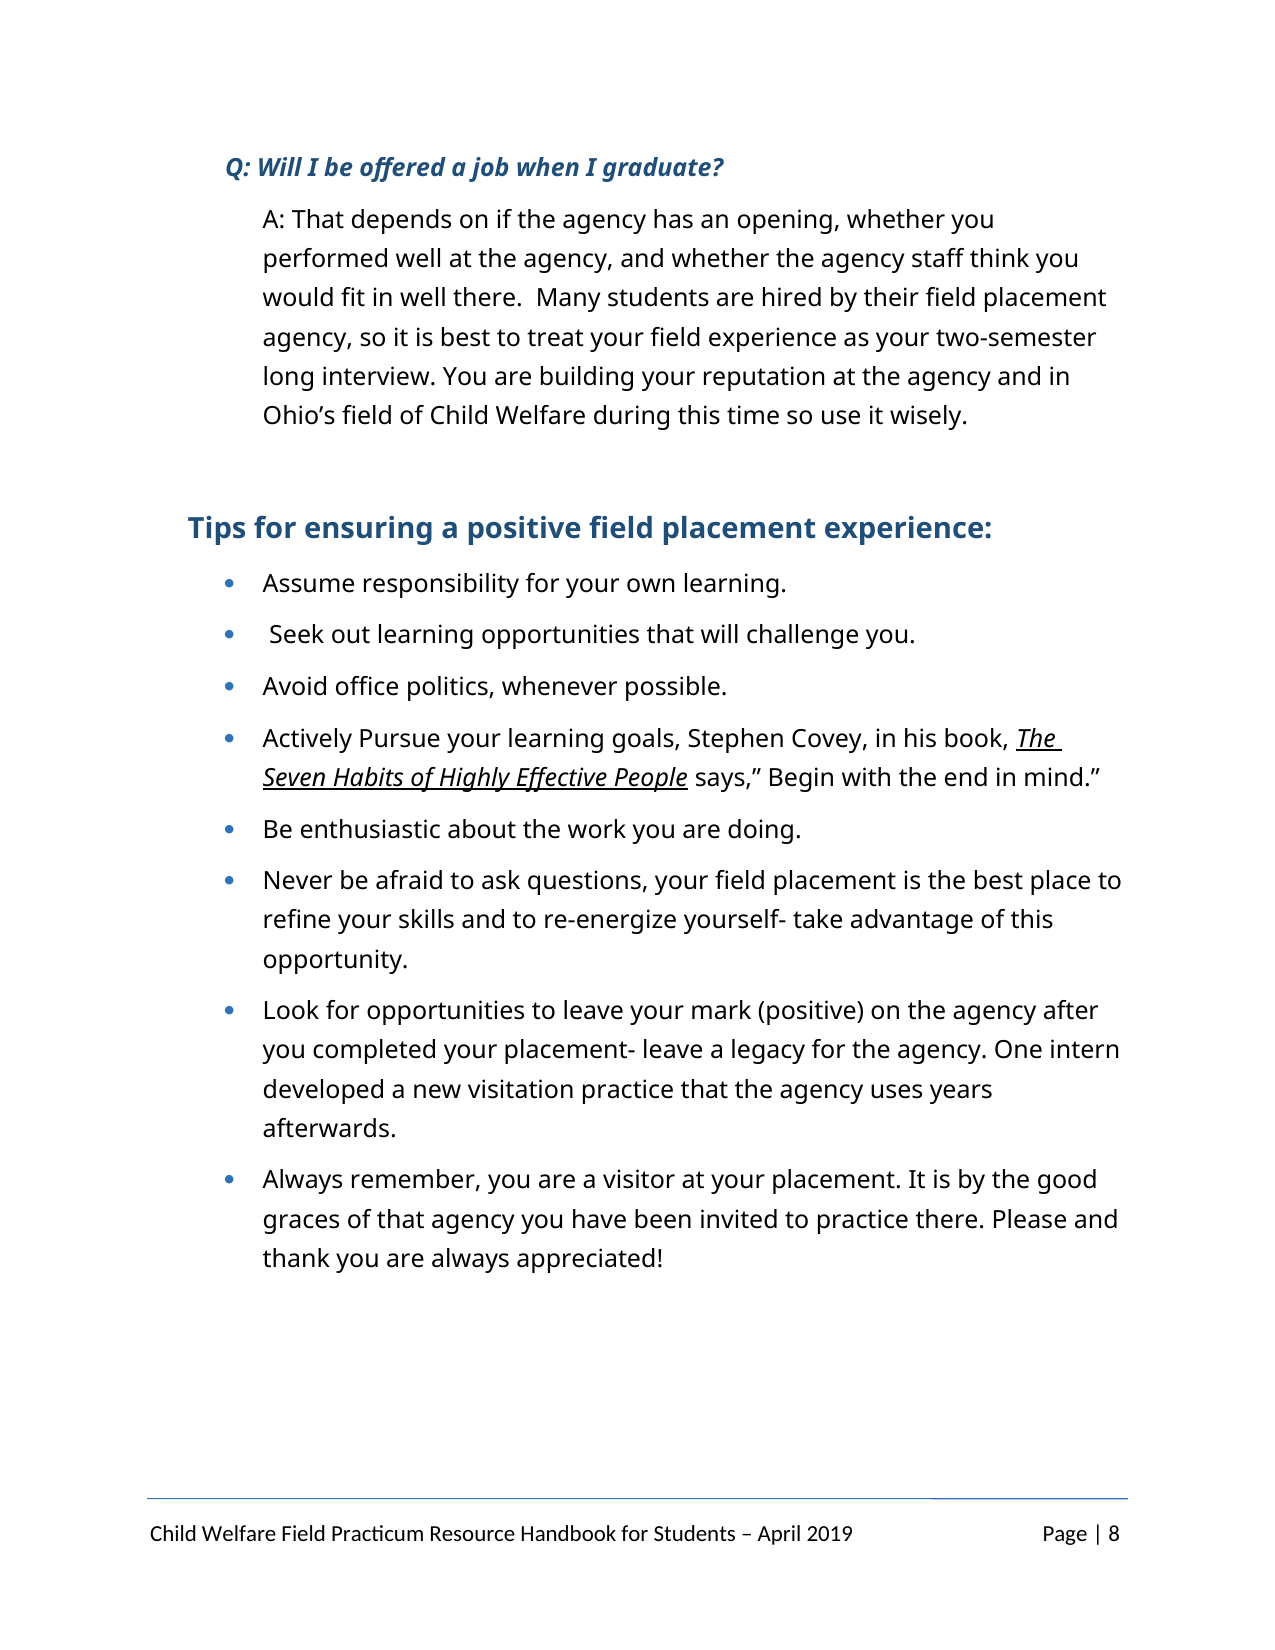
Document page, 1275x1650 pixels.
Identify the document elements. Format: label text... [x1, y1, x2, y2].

list Always remember, you are a visitor at your placement. It is by the good graces of that agency you have been invited to practice there. Please and thank you are always appreciated! [225, 1162, 1125, 1274]
list Assume responsibility for your own learning. [225, 565, 1125, 599]
text A: That depends on if the agency has an opening, whether you performed well at the agency, and whether the agency staff think you would fit in well there. Many students are hired by their field placement agency, so it is best to treat your field experience as your two-semester long interview. You are building your reputation at the agency and in Ohio’s field of Child Welfare during this time so use it wisely. [262, 202, 1125, 432]
list Seek out learning opportunities that will challenge you. [225, 617, 1125, 651]
text Q: Will I be offered a job when I graduate? [225, 150, 1125, 184]
list Actively Pursue your learning goals, Stephen Covey, in his book, The Seven Habits of Highly Effective People says,” Begin with the end in mind.” [225, 720, 1125, 794]
list Never be afraid to ask questions, your field placement is the best place to refine your skills and to re-energize yourself- take advantage of this opportunity. [225, 863, 1125, 975]
list Look for opportunities to leave your mark (positive) on the agency after you completed your placement- leave a legacy for the agency. One intern developed a new visitation practice that the agency uses years afterwards. [225, 993, 1125, 1144]
list Avoid office politics, whenever possible. [225, 669, 1125, 703]
list Be enthusiastic about the work you are doing. [225, 811, 1125, 845]
subtitle Tips for ensuring a positive field placement experience: [187, 507, 1125, 547]
